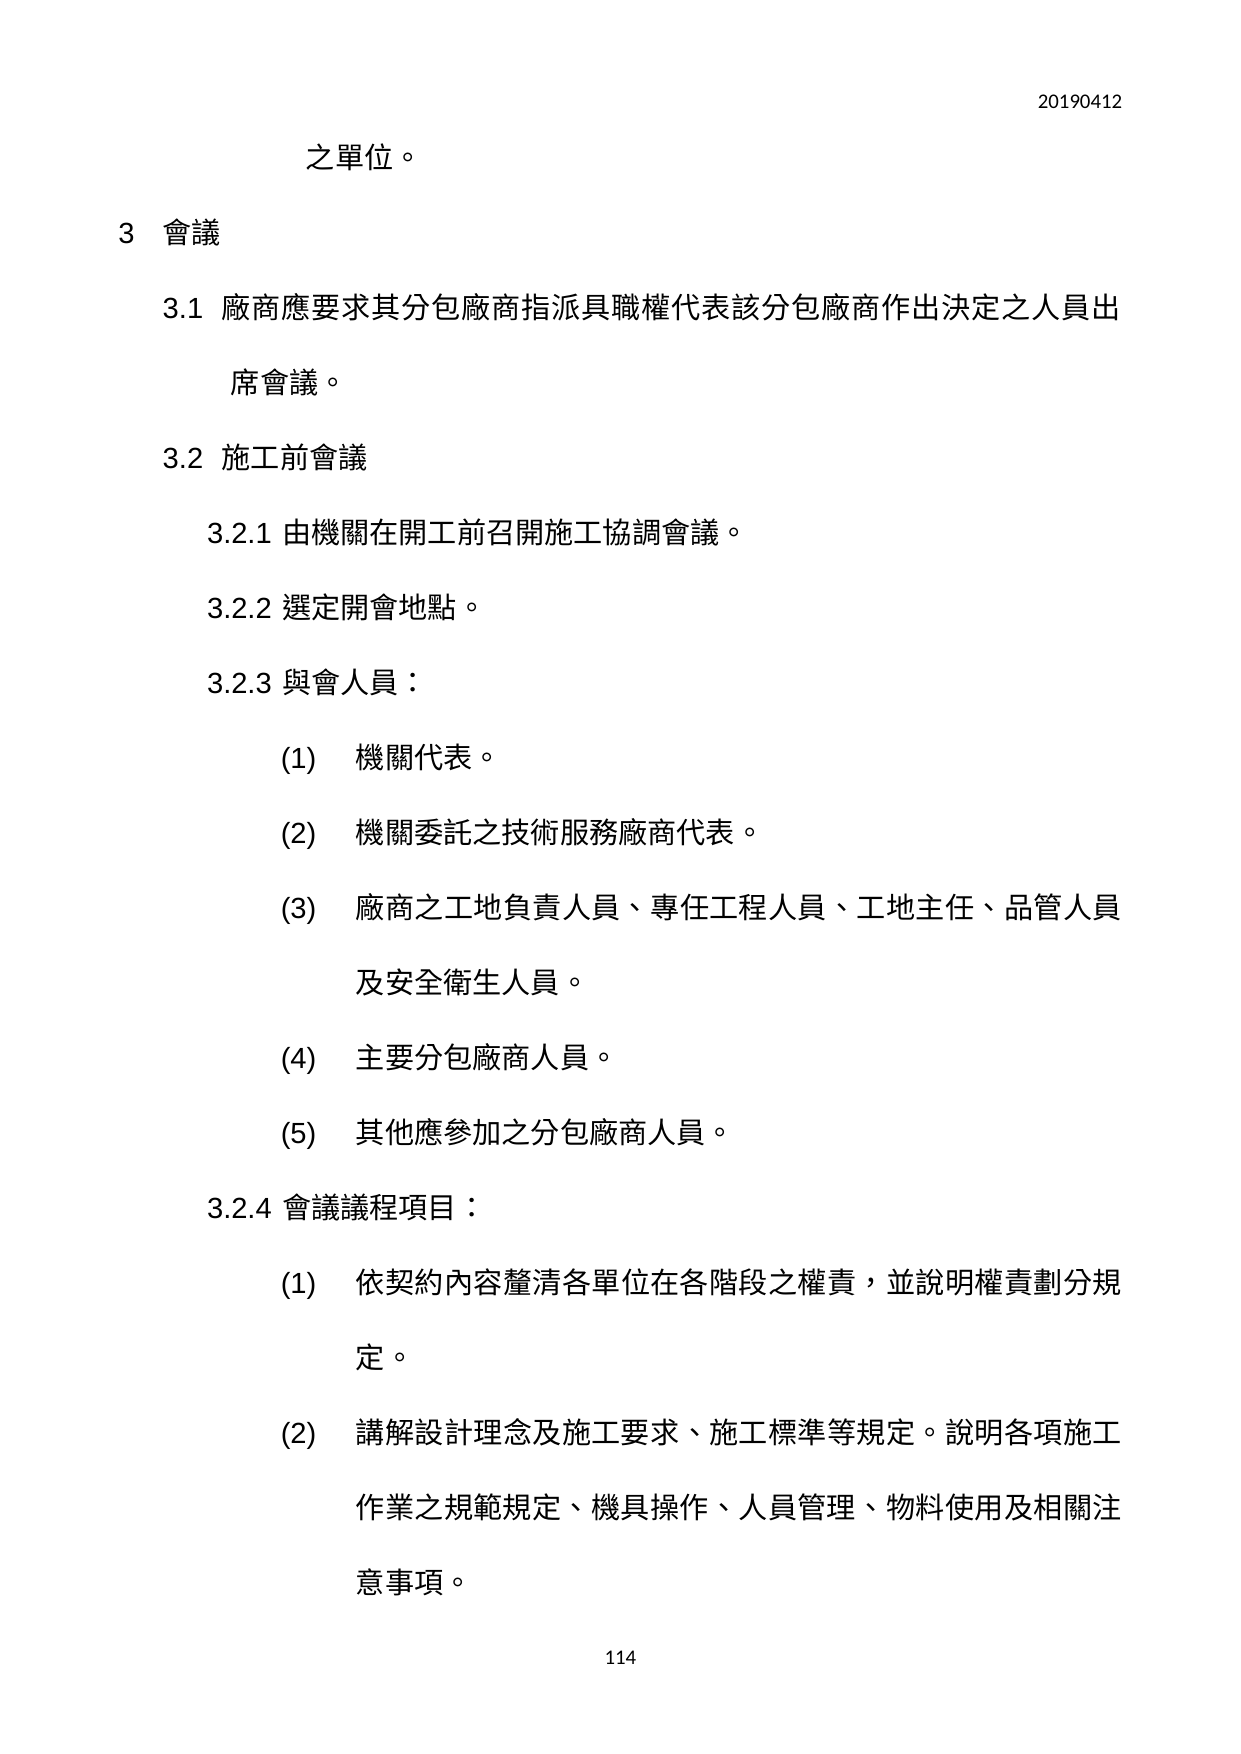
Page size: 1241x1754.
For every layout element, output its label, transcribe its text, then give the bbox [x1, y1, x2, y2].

list 廠商之工地負責人員、專任工程人員、工地主任、品管人員及安全衛生人員。 [281, 868, 1122, 1018]
list 其他應參加之分包廠商人員。 [281, 1093, 1122, 1168]
list 廠商應要求其分包廠商指派具職權代表該分包廠商作出決定之人員出席會議。 [162, 268, 1122, 418]
list 選定開會地點。 [207, 568, 1122, 643]
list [231, 118, 1122, 193]
list 機關委託之技術服務廠商代表。 [281, 793, 1122, 868]
list 與會人員： [207, 643, 1122, 718]
list 機關代表。 [281, 718, 1122, 793]
list 依契約內容釐清各單位在各階段之權責，並說明權責劃分規定。 [281, 1243, 1122, 1393]
list 講解設計理念及施工要求、施工標準等規定。說明各項施工作業之規範規定、機具操作、人員管理、物料使用及相關注意事項。 [281, 1393, 1122, 1618]
list 由機關在開工前召開施工協調會議。 [207, 493, 1122, 568]
list 會議議程項目： [207, 1168, 1122, 1243]
list 施工前會議 [162, 418, 1122, 493]
list 主要分包廠商人員。 [281, 1018, 1122, 1093]
list 會議 [118, 193, 1122, 268]
